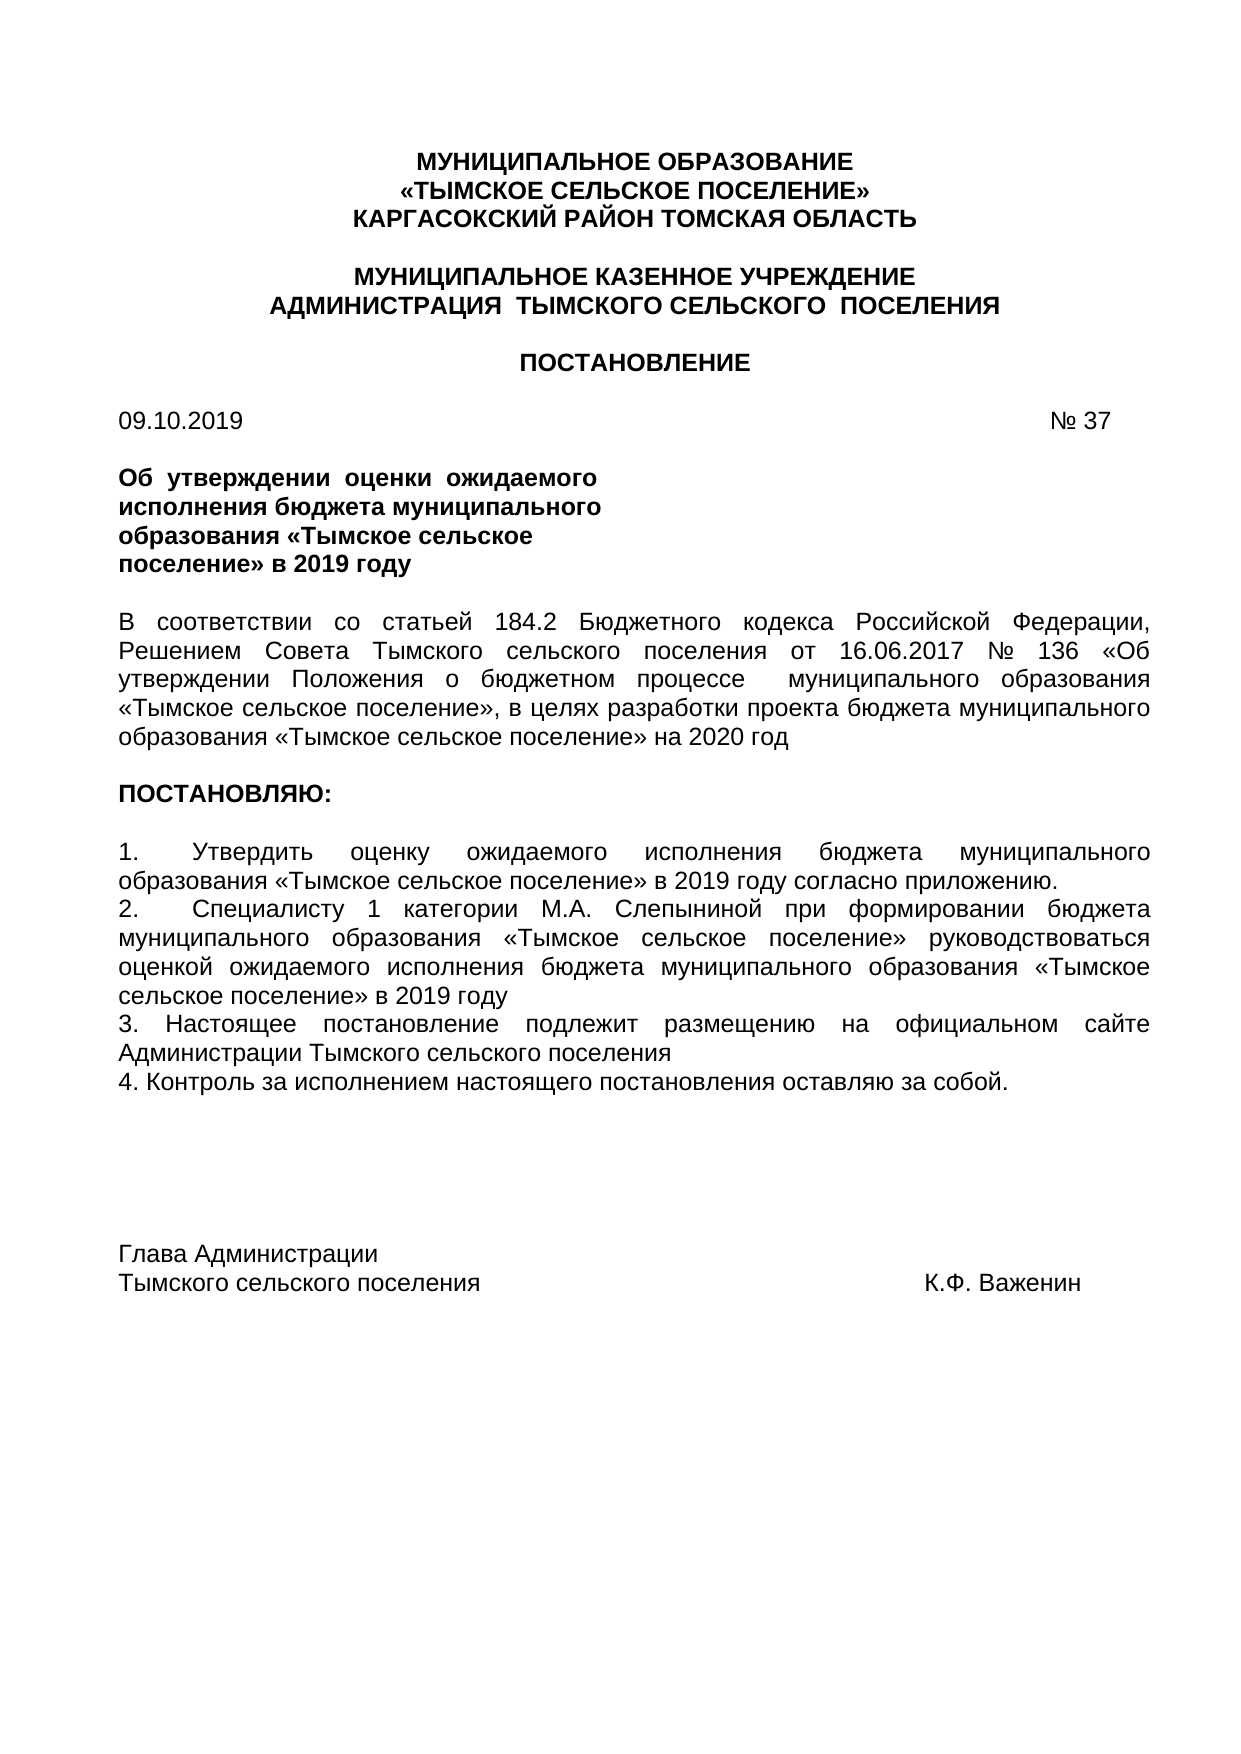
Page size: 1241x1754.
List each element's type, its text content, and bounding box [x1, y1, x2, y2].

text 3. Настоящее постановление подлежит размещению на официальном сайте Администрации Тымского сельского поселения [118, 1009, 1152, 1067]
text МУНИЦИПАЛЬНОЕ ОБРАЗОВАНИЕ [118, 147, 1152, 176]
text исполнения бюджета муниципального [118, 492, 1152, 521]
text «ТЫМСКОЕ СЕЛЬСКОЕ ПОСЕЛЕНИЕ» [118, 176, 1152, 204]
text поселение» в 2019 году [118, 549, 1152, 578]
text 2. Специалисту 1 категории М.А. Слепыниной при формировании бюджета муниципального образования «Тымское сельское поселение» руководствоваться оценкой ожидаемого исполнения бюджета муниципального образования «Тымское сельское поселение» в 2019 году [118, 894, 1152, 1009]
text образования «Тымское сельское [118, 521, 1152, 549]
text Об утверждении оценки ожидаемого [118, 463, 1152, 492]
text КАРГАСОКСКИЙ РАЙОН ТОМСКАЯ ОБЛАСТЬ [118, 204, 1152, 233]
text 4. Контроль за исполнением настоящего постановления оставляю за собой. [118, 1067, 1152, 1096]
text ПОСТАНОВЛЕНИЕ [118, 348, 1152, 377]
text Глава Администрации [118, 1239, 1152, 1268]
text ПОСТАНОВЛЯЮ: [118, 779, 1152, 808]
text МУНИЦИПАЛЬНОЕ КАЗЕННОЕ УЧРЕЖДЕНИЕ [118, 262, 1152, 291]
text Тымского сельского поселения К.Ф. Важенин [118, 1268, 1152, 1297]
text В соответствии со статьей 184.2 Бюджетного кодекса Российской Федерации, Решением Совета Тымского сельского поселения от 16.06.2017 № 136 «Об утверждении Положения о бюджетном процессе муниципального образования «Тымское сельское поселение», в целях разработки проекта бюджета муниципального образования «Тымское сельское поселение» на 2020 год [118, 607, 1152, 751]
text 1. Утвердить оценку ожидаемого исполнения бюджета муниципального образования «Тымское сельское поселение» в 2019 году согласно приложению. [118, 837, 1152, 894]
text 09.10.2019 № 37 [118, 406, 1152, 434]
text АДМИНИСТРАЦИЯ ТЫМСКОГО СЕЛЬСКОГО ПОСЕЛЕНИЯ [118, 291, 1152, 319]
